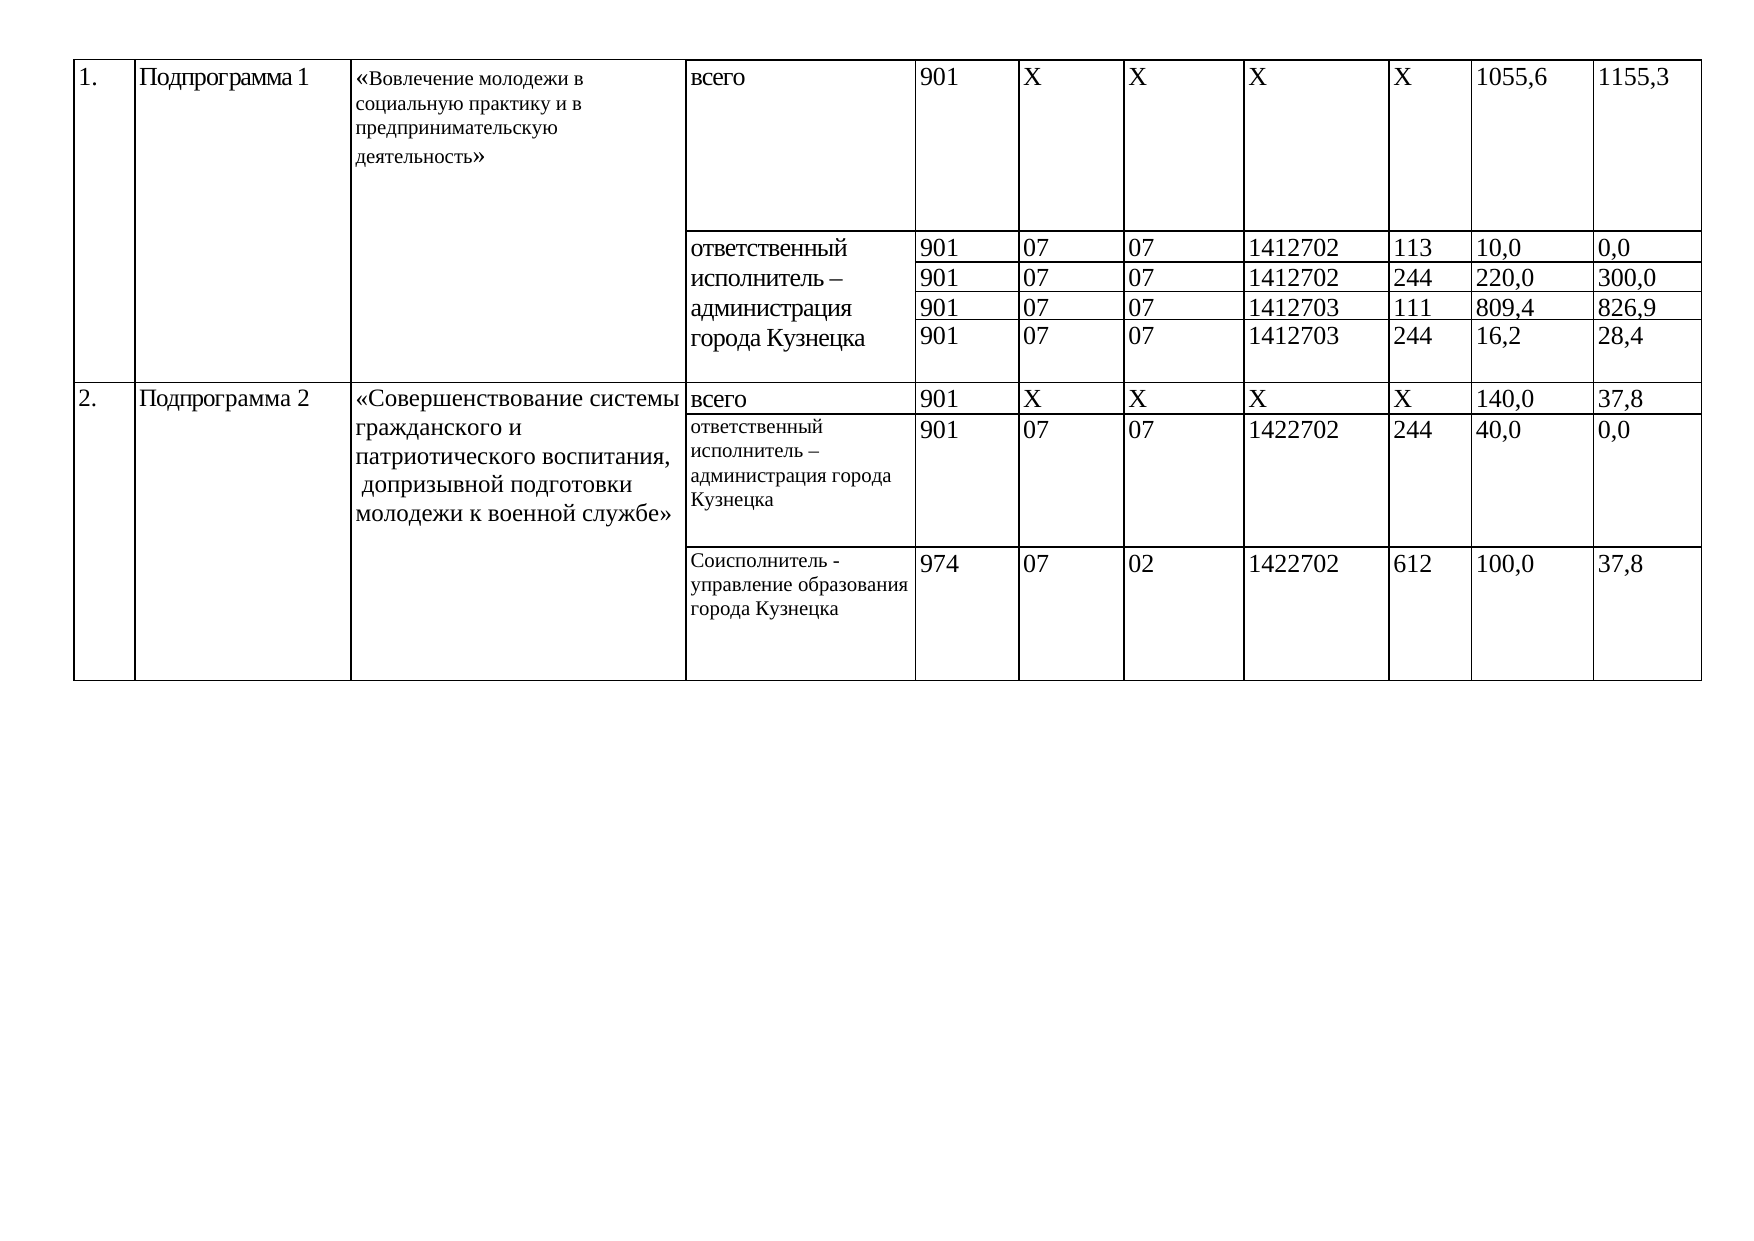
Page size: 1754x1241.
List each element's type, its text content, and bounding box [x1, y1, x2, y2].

table_cell 826,9 [1594, 292, 1701, 319]
table_cell [352, 546, 685, 680]
table_cell 901 [916, 383, 1018, 413]
table_cell 901 [916, 415, 1018, 546]
table_cell 07 [1125, 415, 1243, 546]
table_cell 901 [916, 292, 1018, 319]
table_cell X [1125, 61, 1243, 230]
table_cell 02 [1125, 548, 1243, 680]
table_cell Х [1125, 383, 1243, 413]
table_cell 113 [1390, 232, 1471, 261]
table_cell 1. [75, 60, 134, 382]
table_cell «Вовлечение молодежи в социальную практику и в предпринимательскую деятельность» [352, 60, 685, 382]
table_cell 2. [75, 383, 134, 546]
table_cell X [1020, 61, 1123, 230]
table_cell 07 [1020, 548, 1123, 680]
table_cell 10,0 [1472, 232, 1593, 261]
table_cell [75, 546, 134, 680]
table_cell 901 [916, 263, 1018, 291]
table_cell 901 [916, 232, 1018, 261]
table_cell Х [1020, 383, 1123, 413]
table_cell 37,8 [1594, 548, 1701, 680]
table_cell 16,2 [1472, 320, 1593, 382]
table_cell [136, 546, 350, 680]
table_cell 07 [1020, 232, 1123, 261]
table_cell 07 [1125, 320, 1243, 382]
table_cell 1055,6 [1472, 61, 1593, 230]
table_cell 37,8 [1594, 383, 1701, 413]
table_cell «Совершенствование системы гражданского и патриотического воспитания, допризывной подготовки молодежи к военной службе» [352, 383, 685, 546]
table_cell 809,4 [1472, 292, 1593, 319]
table_cell Подпрограмма 2 [136, 383, 350, 546]
table_cell 244 [1390, 263, 1471, 291]
table_cell 244 [1390, 415, 1471, 546]
table_cell 974 [916, 548, 1018, 680]
table_cell 1412702 [1245, 263, 1388, 291]
table_cell 901 [916, 320, 1018, 382]
table_cell 07 [1125, 232, 1243, 261]
table_cell Х [1245, 383, 1388, 413]
table_cell X [1390, 61, 1471, 230]
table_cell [687, 232, 915, 382]
table_cell 901 [916, 61, 1018, 230]
table_cell 40,0 [1472, 415, 1593, 546]
table_cell 1422702 [1245, 548, 1388, 680]
table_cell 1155,3 [1594, 61, 1701, 230]
table_cell всего [687, 61, 915, 230]
table_cell 100,0 [1472, 548, 1593, 680]
table_cell 07 [1125, 292, 1243, 319]
table_cell Подпрограмма 1 [136, 60, 350, 382]
table_cell Х [1390, 383, 1471, 413]
table_cell X [1245, 61, 1388, 230]
table_cell Соисполнитель - управление образования города Кузнецка [687, 548, 915, 680]
table_cell ответственный исполнитель – администрация города Кузнецка [687, 415, 915, 546]
table_cell 0,0 [1594, 415, 1701, 546]
table_cell 111 [1390, 292, 1471, 319]
table_cell 07 [1020, 263, 1123, 291]
table_cell 07 [1020, 415, 1123, 546]
table_cell 1412703 [1245, 320, 1388, 382]
table_cell 300,0 [1594, 263, 1701, 291]
table_cell 07 [1020, 292, 1123, 319]
table_cell 28,4 [1594, 320, 1701, 382]
table_cell 244 [1390, 320, 1471, 382]
table_cell 07 [1020, 320, 1123, 382]
table_cell 1422702 [1245, 415, 1388, 546]
table_cell 1412703 [1245, 292, 1388, 319]
table_cell всего [687, 383, 915, 413]
table_cell 0,0 [1594, 232, 1701, 261]
table_cell 612 [1390, 548, 1471, 680]
table_cell 220,0 [1472, 263, 1593, 291]
table_cell 140,0 [1472, 383, 1593, 413]
table_cell 1412702 [1245, 232, 1388, 261]
table_cell 07 [1125, 263, 1243, 291]
